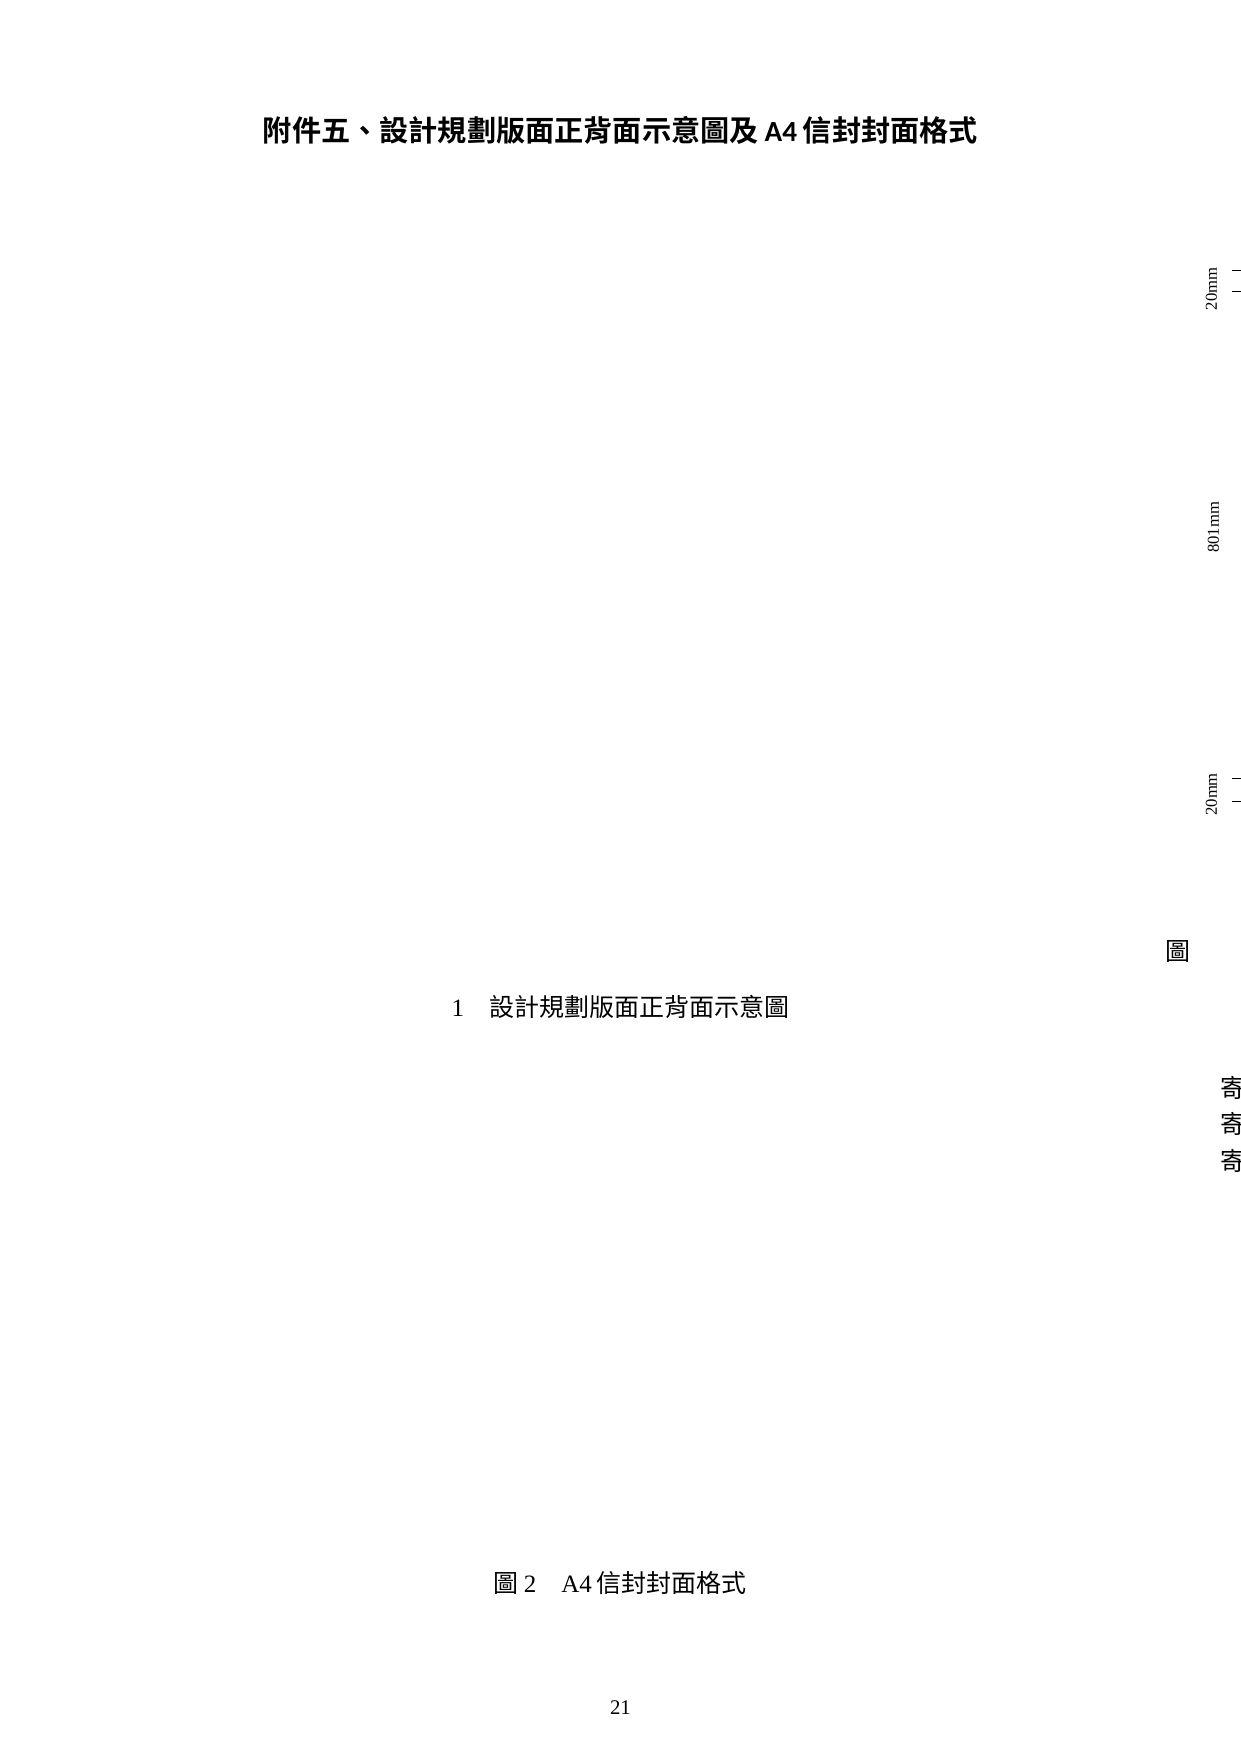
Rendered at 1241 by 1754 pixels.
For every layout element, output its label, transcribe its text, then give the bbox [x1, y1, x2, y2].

text 圖2 A4信封封面格式 [75, 1563, 1165, 1600]
text 圖1 設計規劃版面正背面示意圖 [75, 930, 1165, 1024]
subtitle 附件五、設計規劃版面正背面示意圖及A4信封封面格式 [75, 91, 1165, 166]
